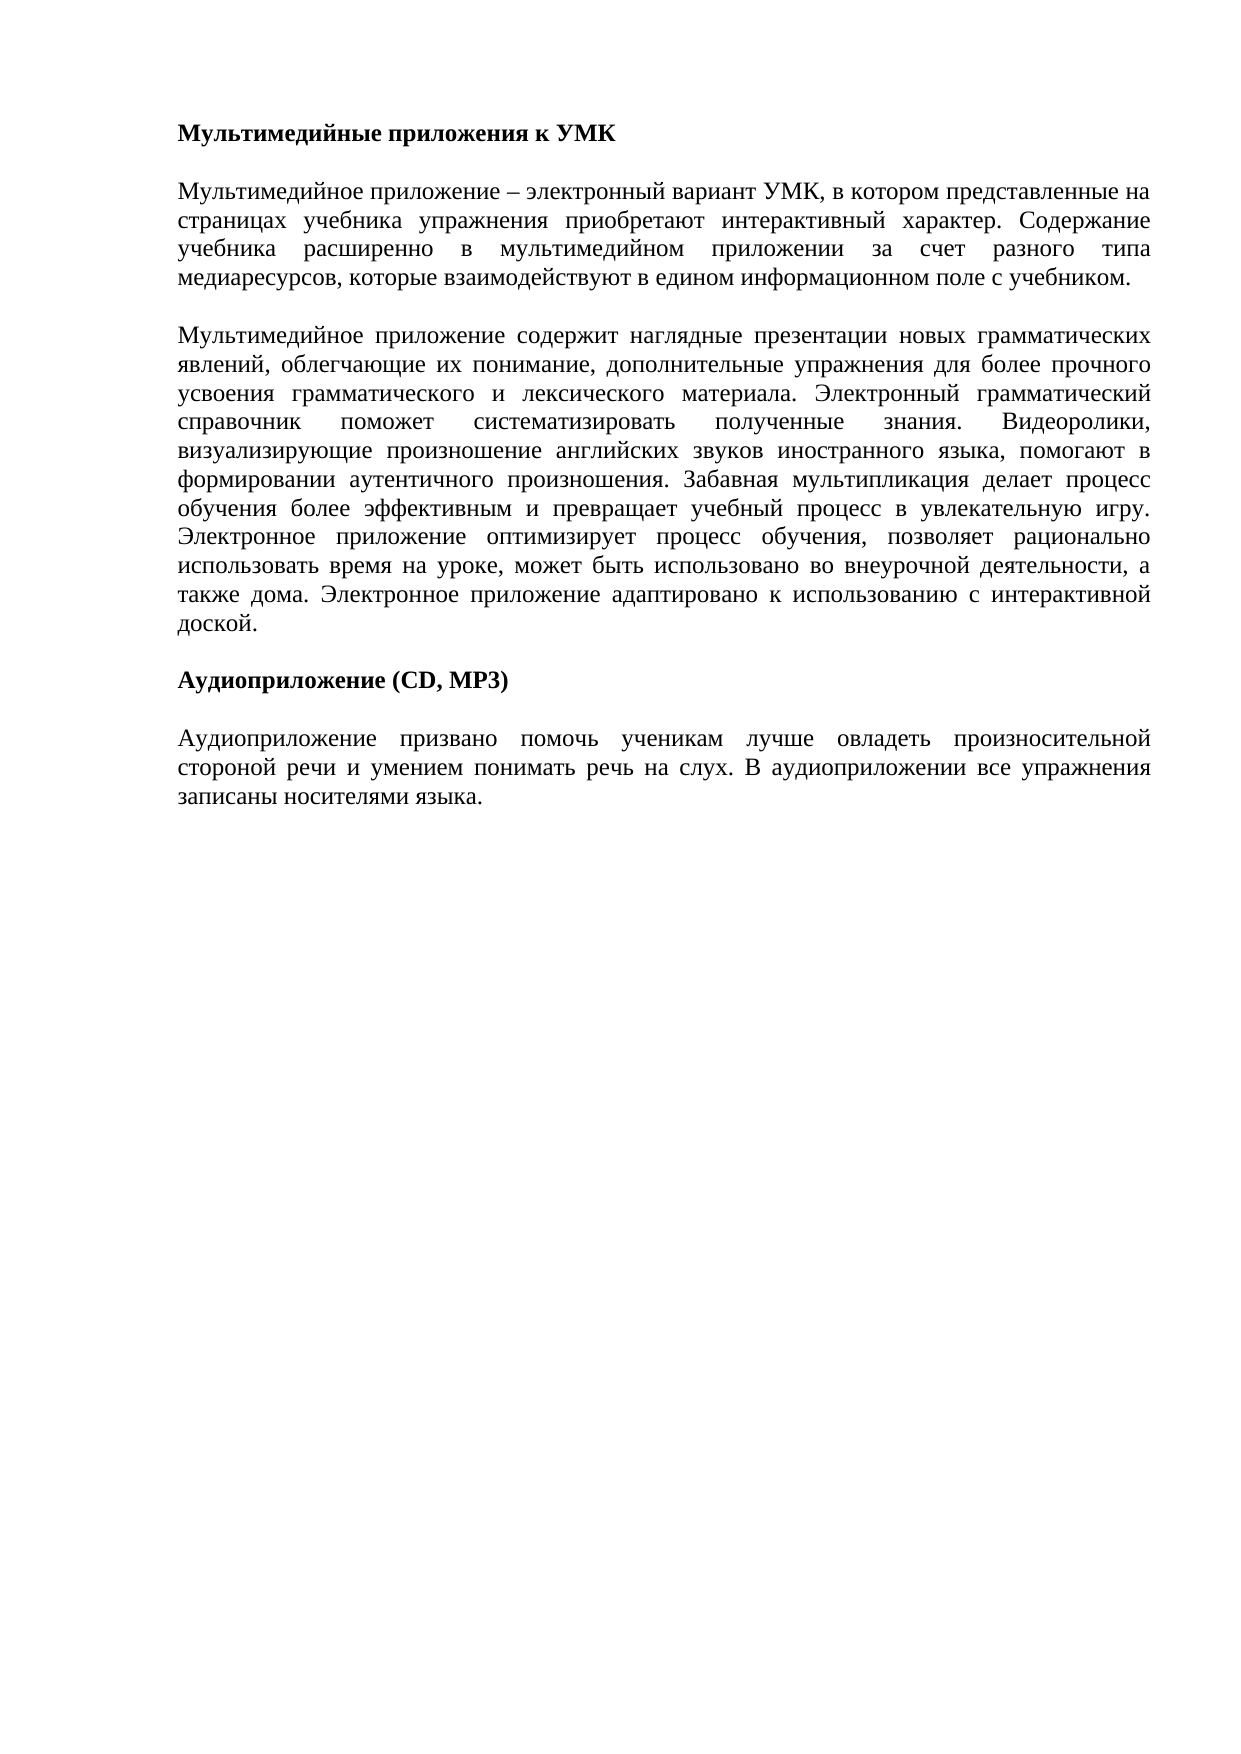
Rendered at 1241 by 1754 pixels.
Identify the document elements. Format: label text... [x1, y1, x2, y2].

text Мультимедийные приложения к УМК [177, 118, 1152, 147]
text Аудиоприложение (CD, MP3) [177, 666, 1152, 694]
text Аудиоприложение призвано помочь ученикам лучше овладеть произносительной стороной речи и умением понимать речь на слух. В аудиоприложении все упражнения записаны носителями языка. [177, 723, 1152, 810]
text Мультимедийное приложение – электронный вариант УМК, в котором представленные на страницах учебника упражнения приобретают интерактивный характер. Содержание учебника расширенно в мультимедийном приложении за счет разного типа медиаресурсов, которые взаимодействуют в едином информационном поле с учебником. [177, 176, 1152, 291]
text Мультимедийное приложение содержит наглядные презентации новых грамматических явлений, облегчающие их понимание, дополнительные упражнения для более прочного усвоения грамматического и лексического материала. Электронный грамматический справочник поможет систематизировать полученные знания. Видеоролики, визуализирующие произношение английских звуков иностранного языка, помогают в формировании аутентичного произношения. Забавная мультипликация делает процесс обучения более эффективным и превращает учебный процесс в увлекательную игру. Электронное приложение оптимизирует процесс обучения, позволяет рационально использовать время на уроке, может быть использовано во внеурочной деятельности, а также дома. Электронное приложение адаптировано к использованию с интерактивной доской. [177, 320, 1152, 636]
